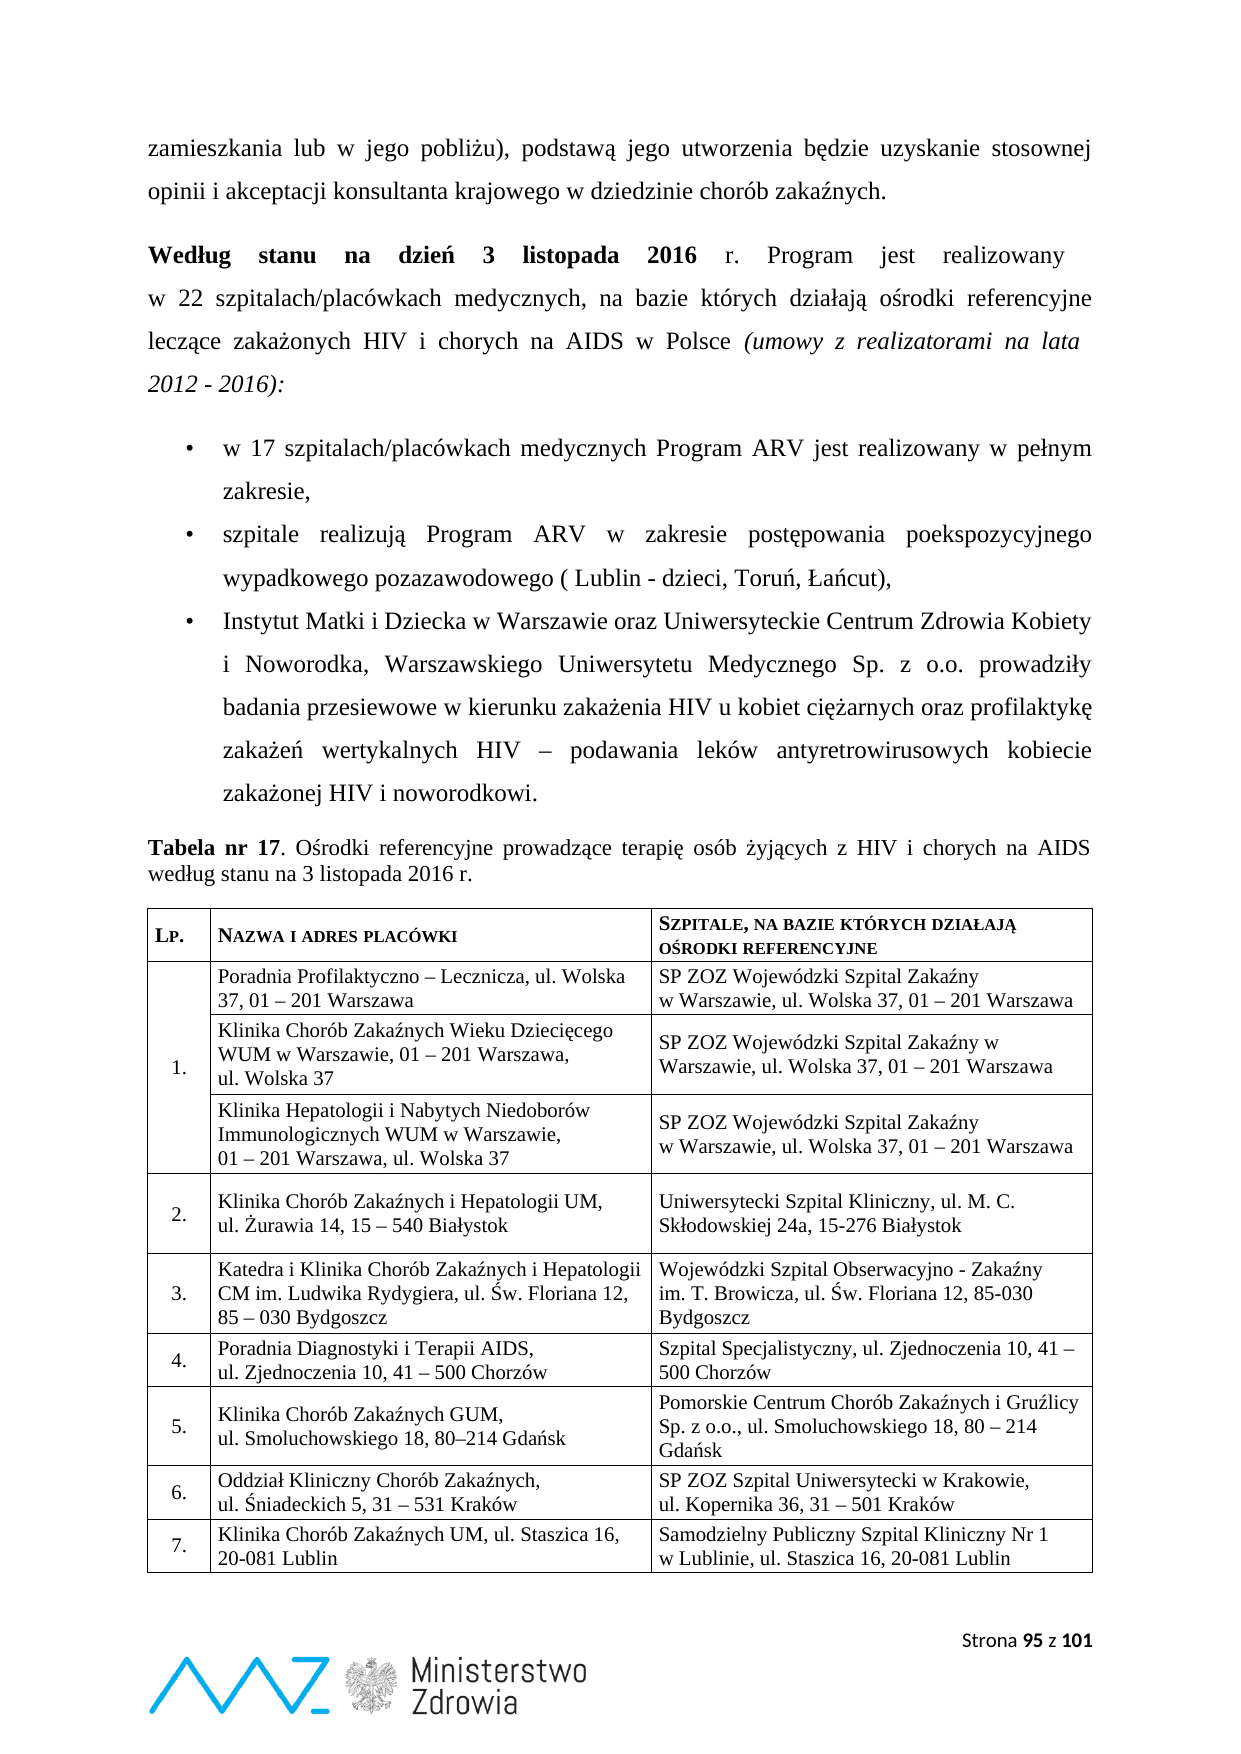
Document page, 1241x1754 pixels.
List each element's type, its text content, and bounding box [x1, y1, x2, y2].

table_cell Pomorskie Centrum Chorób Zakaźnych i Gruźlicy Sp. z o.o., ul. Smoluchowskiego 18, 80 – 214 Gdańsk [652, 1387, 1092, 1465]
table_cell 5. [148, 1387, 210, 1465]
table_cell Poradnia Diagnostyki i Terapii AIDS, ul. Zjednoczenia 10, 41 – 500 Chorzów [211, 1334, 651, 1386]
table_header Lp. [148, 909, 210, 961]
table_cell Klinika Chorób Zakaźnych UM, ul. Staszica 16, 20-081 Lublin [211, 1520, 651, 1572]
table_cell 6. [148, 1466, 210, 1518]
table_cell SP ZOZ Szpital Uniwersytecki w Krakowie, ul. Kopernika 36, 31 – 501 Kraków [652, 1466, 1092, 1518]
table_cell Poradnia Profilaktyczno – Lecznicza, ul. Wolska 37, 01 – 201 Warszawa [211, 962, 651, 1014]
text Według stanu na dzień 3 listopada 2016 r. Program jest realizowany w 22 szpitalach/placówkach medycznych, na bazie których działają ośrodki referencyjne leczące zakażonych HIV i chorych na AIDS w Polsce (umowy z realizatorami na lata 2012 - 2016): [148, 240, 1093, 398]
table_header Nazwa i adres placówki [211, 909, 651, 961]
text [148, 133, 1093, 205]
table_cell 2. [148, 1174, 210, 1253]
table_cell 4. [148, 1334, 210, 1386]
table_cell SP ZOZ Wojewódzki Szpital Zakaźny w Warszawie, ul. Wolska 37, 01 – 201 Warszawa [652, 962, 1092, 1014]
list w 17 szpitalach/placówkach medycznych Program ARV jest realizowany w pełnym zakresie, [185, 433, 1093, 505]
table_cell Wojewódzki Szpital Obserwacyjno - Zakaźny im. T. Browicza, ul. Św. Floriana 12, 85-030 Bydgoszcz [652, 1254, 1092, 1332]
table_cell Szpital Specjalistyczny, ul. Zjednoczenia 10, 41 – 500 Chorzów [652, 1334, 1092, 1386]
table_cell 3. [148, 1254, 210, 1332]
table_header Szpitale, na bazie których działają ośrodki referencyjne [652, 909, 1092, 961]
table_cell Klinika Chorób Zakaźnych i Hepatologii UM, ul. Żurawia 14, 15 – 540 Białystok [211, 1174, 651, 1253]
table_cell 7. [148, 1520, 210, 1572]
table_cell Oddział Kliniczny Chorób Zakaźnych, ul. Śniadeckich 5, 31 – 531 Kraków [211, 1466, 651, 1518]
table_cell 1. [148, 962, 210, 1173]
table_cell SP ZOZ Wojewódzki Szpital Zakaźny w Warszawie, ul. Wolska 37, 01 – 201 Warszawa [652, 1095, 1092, 1173]
table_cell Klinika Chorób Zakaźnych GUM, ul. Smoluchowskiego 18, 80–214 Gdańsk [211, 1387, 651, 1465]
picture [147, 1652, 588, 1721]
list szpitale realizują Program ARV w zakresie postępowania poekspozycyjnego wypadkowego pozazawodowego ( Lublin - dzieci, Toruń, Łańcut), [185, 519, 1093, 591]
list Instytut Matki i Dziecka w Warszawie oraz Uniwersyteckie Centrum Zdrowia Kobiety i Noworodka, Warszawskiego Uniwersytetu Medycznego Sp. z o.o. prowadziły badania przesiewowe w kierunku zakażenia HIV u kobiet ciężarnych oraz profilaktykę zakażeń wertykalnych HIV – podawania leków antyretrowirusowych kobiecie zakażonej HIV i noworodkowi. [185, 606, 1093, 807]
table_cell Samodzielny Publiczny Szpital Kliniczny Nr 1 w Lublinie, ul. Staszica 16, 20-081 Lublin [652, 1520, 1092, 1572]
table_cell Klinika Chorób Zakaźnych Wieku Dziecięcego WUM w Warszawie, 01 – 201 Warszawa, ul. Wolska 37 [211, 1015, 651, 1093]
table_cell Katedra i Klinika Chorób Zakaźnych i Hepatologii CM im. Ludwika Rydygiera, ul. Św. Floriana 12, 85 – 030 Bydgoszcz [211, 1254, 651, 1332]
table_cell Klinika Hepatologii i Nabytych Niedoborów Immunologicznych WUM w Warszawie, 01 – 201 Warszawa, ul. Wolska 37 [211, 1095, 651, 1173]
table_cell Uniwersytecki Szpital Kliniczny, ul. M. C. Skłodowskiej 24a, 15-276 Białystok [652, 1174, 1092, 1253]
text Tabela nr 17. Ośrodki referencyjne prowadzące terapię osób żyjących z HIV i chorych na AIDS według stanu na 3 listopada 2016 r. [148, 834, 1093, 887]
table_cell SP ZOZ Wojewódzki Szpital Zakaźny w Warszawie, ul. Wolska 37, 01 – 201 Warszawa [652, 1015, 1092, 1093]
